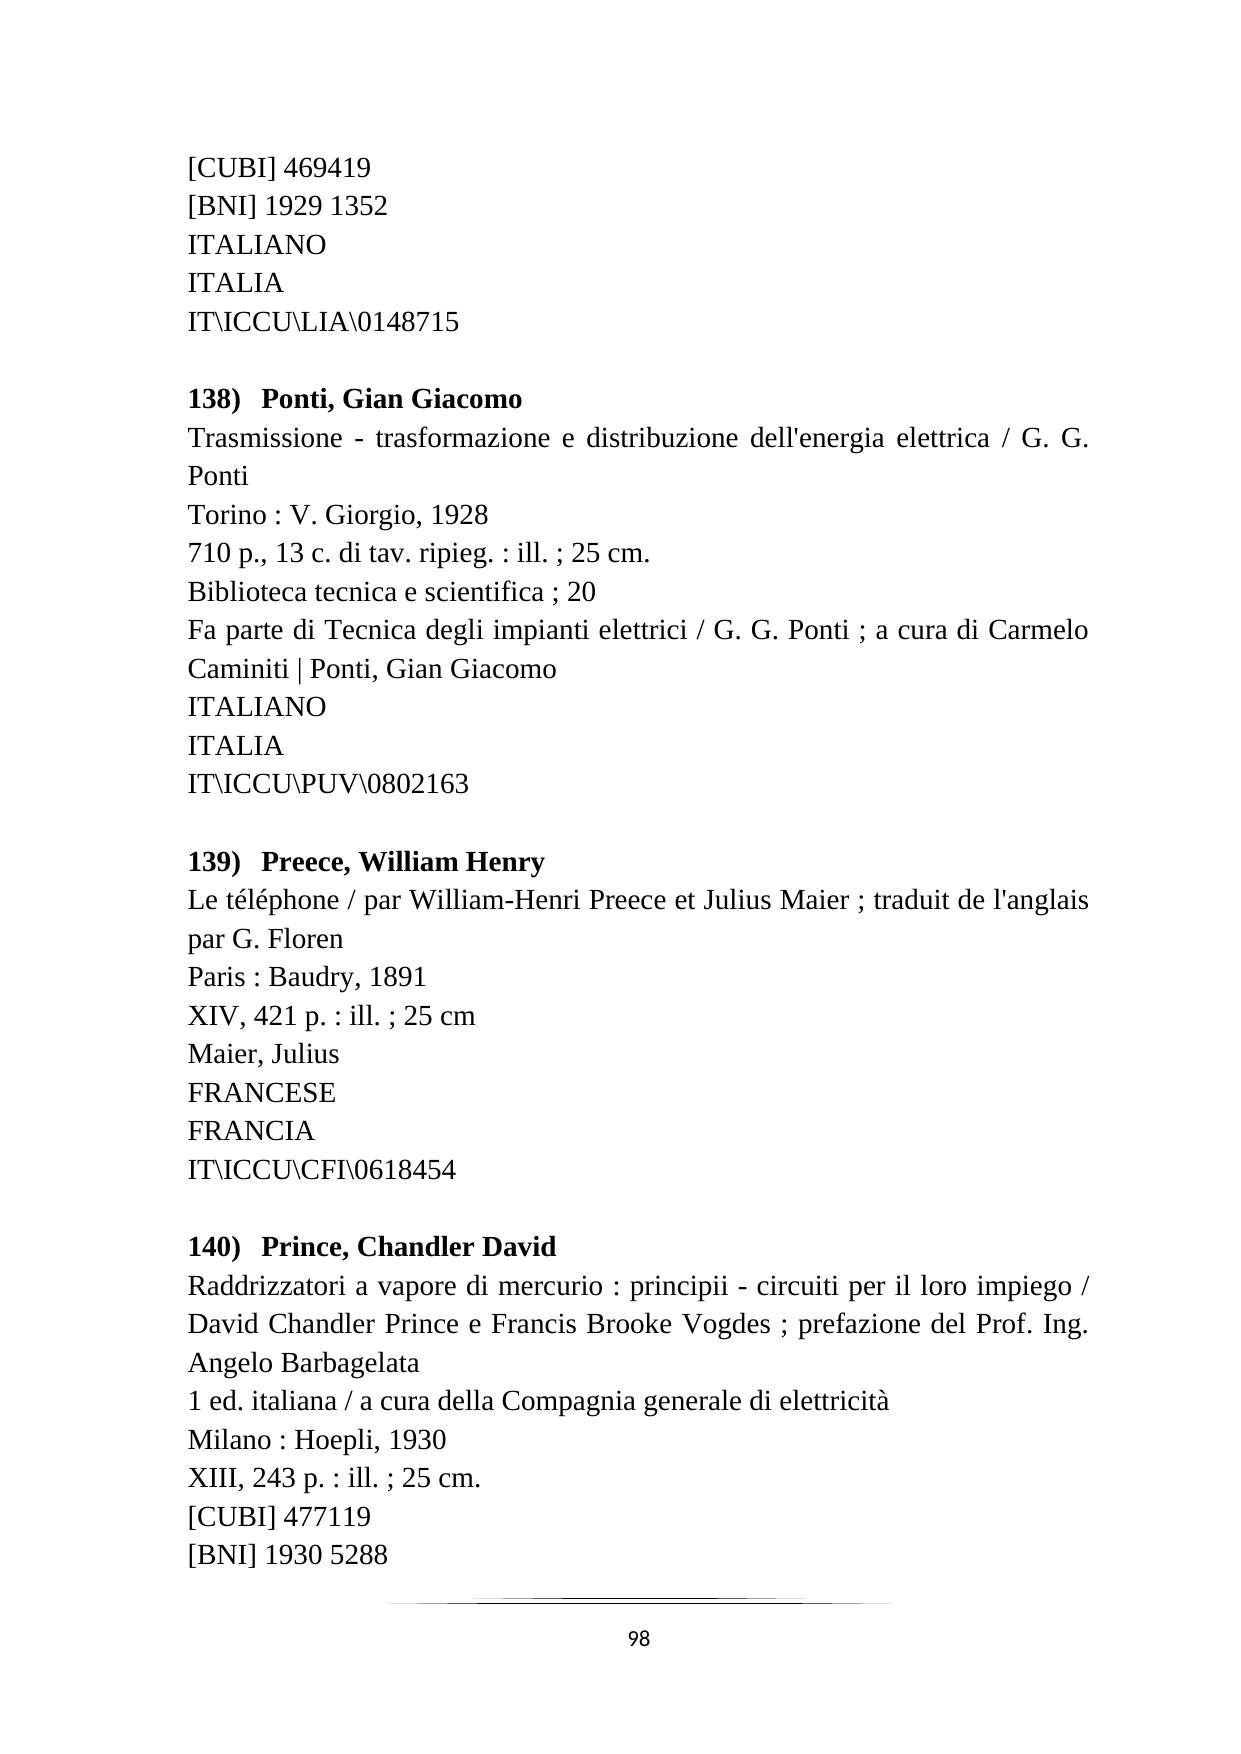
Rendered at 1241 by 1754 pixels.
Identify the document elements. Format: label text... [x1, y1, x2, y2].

text ITALIA [187, 266, 1090, 299]
text Paris : Baudry, 1891 [187, 959, 1090, 993]
text 138) Ponti, Gian Giacomo [187, 381, 1090, 415]
text 1 ed. italiana / a cura della Compagnia generale di elettricità [187, 1383, 1090, 1417]
text FRANCIA [187, 1113, 1090, 1147]
text XIV, 421 p. : ill. ; 25 cm [187, 998, 1090, 1031]
text 140) Prince, Chandler David [187, 1229, 1090, 1263]
text ITALIANO [187, 689, 1090, 723]
text [BNI] 1930 5288 [187, 1537, 1090, 1571]
text Biblioteca tecnica e scientifica ; 20 [187, 574, 1090, 607]
text 139) Preece, William Henry [187, 844, 1090, 877]
text ITALIA [187, 728, 1090, 762]
text XIII, 243 p. : ill. ; 25 cm. [187, 1460, 1090, 1494]
text IT\ICCU\LIA\0148715 [187, 304, 1090, 338]
text IT\ICCU\CFI\0618454 [187, 1152, 1090, 1186]
text ITALIANO [187, 227, 1090, 261]
text Maier, Julius [187, 1036, 1090, 1070]
text [BNI] 1929 1352 [187, 188, 1090, 222]
text Milano : Hoepli, 1930 [187, 1422, 1090, 1455]
text FRANCESE [187, 1075, 1090, 1108]
text IT\ICCU\PUV\0802163 [187, 767, 1090, 800]
text Raddrizzatori a vapore di mercurio : principii - circuiti per il loro impiego / David Chandler Prince e Francis Brooke Vogdes ; prefazione del Prof. Ing. Angelo Barbagelata [187, 1268, 1090, 1378]
text [CUBI] 469419 [187, 150, 1090, 183]
text Torino : V. Giorgio, 1928 [187, 497, 1090, 530]
text Le téléphone / par William-Henri Preece et Julius Maier ; traduit de l'anglais par G. Floren [187, 882, 1090, 954]
text Fa parte di Tecnica degli impianti elettrici / G. G. Ponti ; a cura di Carmelo Caminiti | Ponti, Gian Giacomo [187, 612, 1090, 684]
text 710 p., 13 c. di tav. ripieg. : ill. ; 25 cm. [187, 535, 1090, 569]
text [CUBI] 477119 [187, 1499, 1090, 1532]
text Trasmissione - trasformazione e distribuzione dell'energia elettrica / G. G. Ponti [187, 420, 1090, 492]
